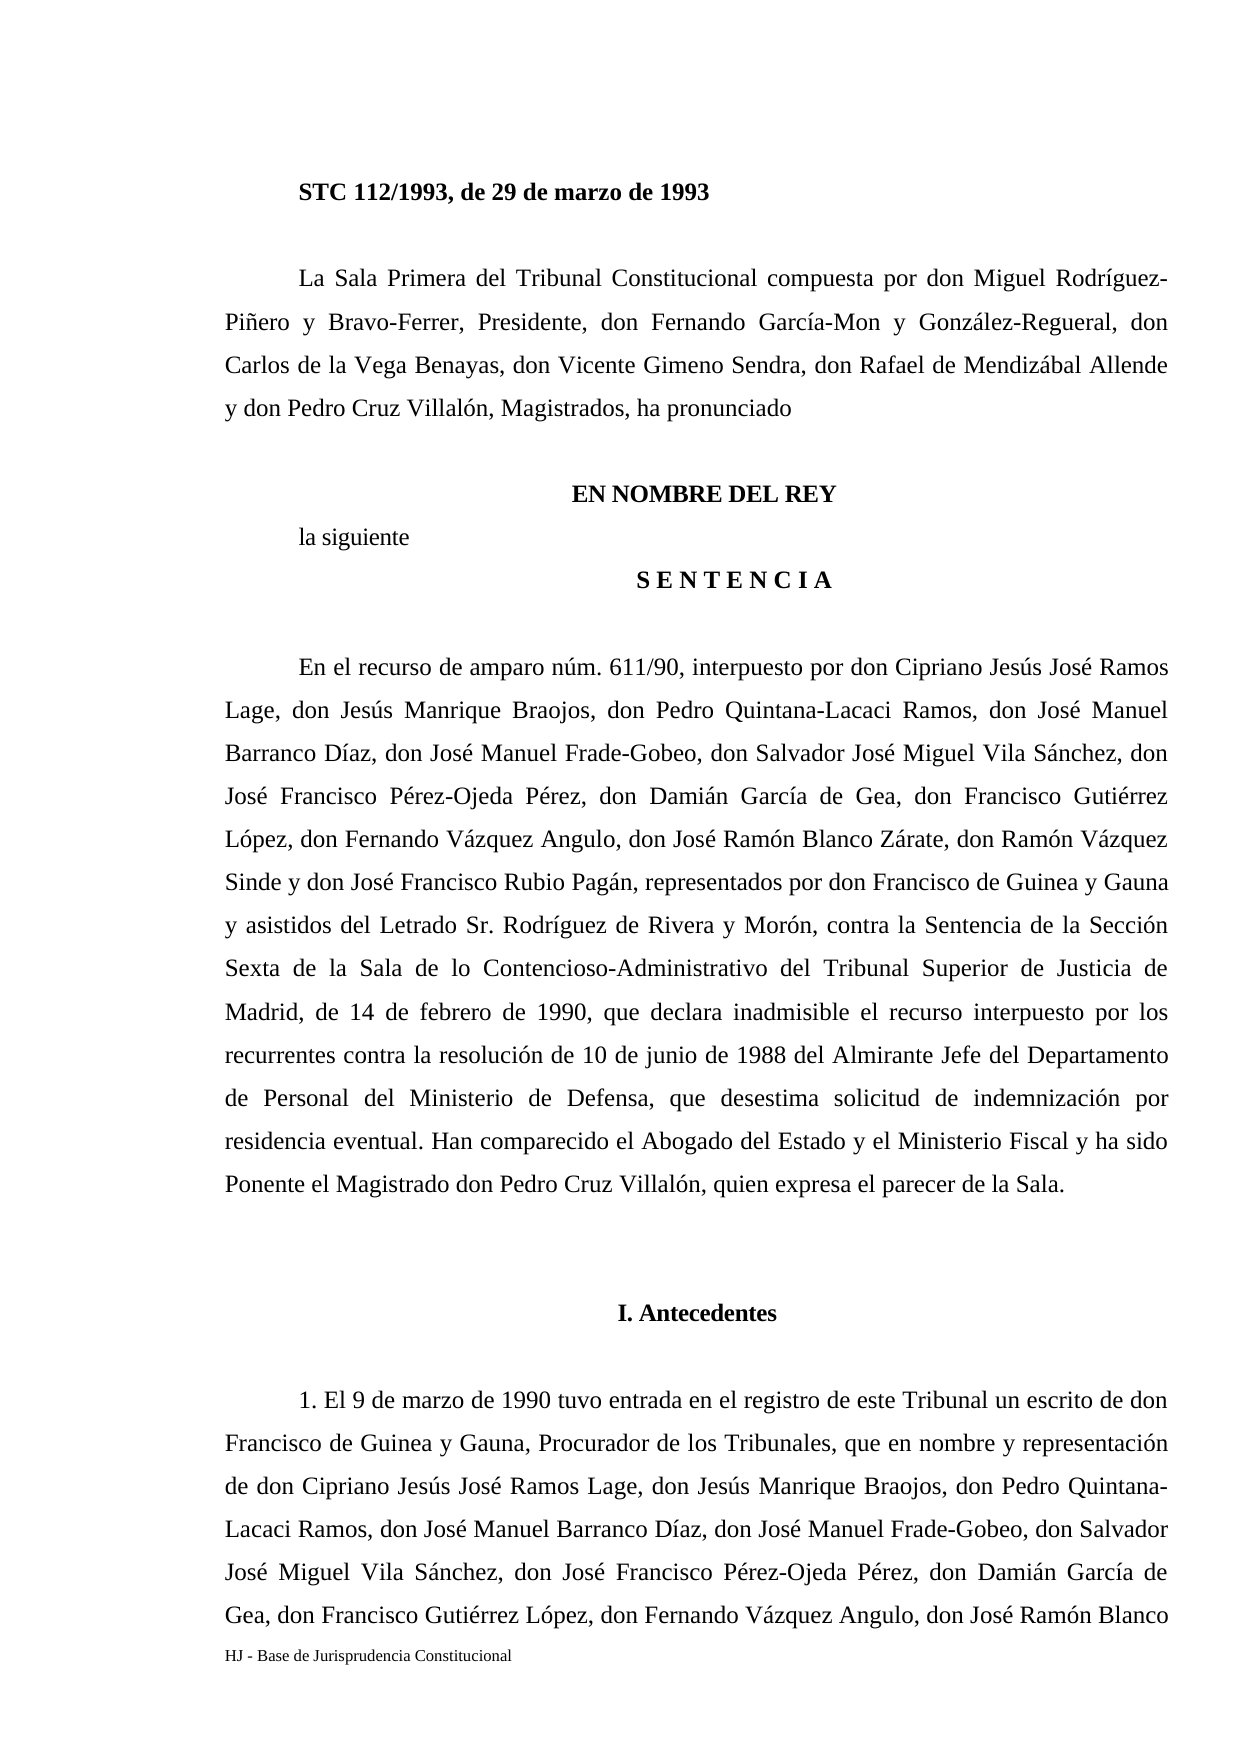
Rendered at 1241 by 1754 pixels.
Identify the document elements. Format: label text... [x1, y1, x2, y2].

text La Sala Primera del Tribunal Constitucional compuesta por don Miguel Rodríguez-Piñero y Bravo-Ferrer, Presidente, don Fernando García-Mon y González-Regueral, don Carlos de la Vega Benayas, don Vicente Gimeno Sendra, don Rafael de Mendizábal Allende y don Pedro Cruz Villalón, Magistrados, ha pronunciado [224, 263, 1169, 422]
text I. Antecedentes [224, 1298, 1169, 1327]
text STC 112/1993, de 29 de marzo de 1993 [224, 177, 1169, 206]
text S E N T E N C I A [224, 565, 1169, 594]
text En el recurso de amparo núm. 611/90, interpuesto por don Cipriano Jesús José Ramos Lage, don Jesús Manrique Braojos, don Pedro Quintana-Lacaci Ramos, don José Manuel Barranco Díaz, don José Manuel Frade-Gobeo, don Salvador José Miguel Vila Sánchez, don José Francisco Pérez-Ojeda Pérez, don Damián García de Gea, don Francisco Gutiérrez López, don Fernando Vázquez Angulo, don José Ramón Blanco Zárate, don Ramón Vázquez Sinde y don José Francisco Rubio Pagán, representados por don Francisco de Guinea y Gauna y asistidos del Letrado Sr. Rodríguez de Rivera y Morón, contra la Sentencia de la Sección Sexta de la Sala de lo Contencioso-Administrativo del Tribunal Superior de Justicia de Madrid, de 14 de febrero de 1990, que declara inadmisible el recurso interpuesto por los recurrentes contra la resolución de 10 de junio de 1988 del Almirante Jefe del Departamento de Personal del Ministerio de Defensa, que desestima solicitud de indemnización por residencia eventual. Han comparecido el Abogado del Estado y el Ministerio Fiscal y ha sido Ponente el Magistrado don Pedro Cruz Villalón, quien expresa el parecer de la Sala. [224, 652, 1169, 1198]
text la siguiente [224, 522, 1110, 551]
text EN NOMBRE DEL REY [224, 479, 1110, 508]
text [224, 1385, 1169, 1629]
